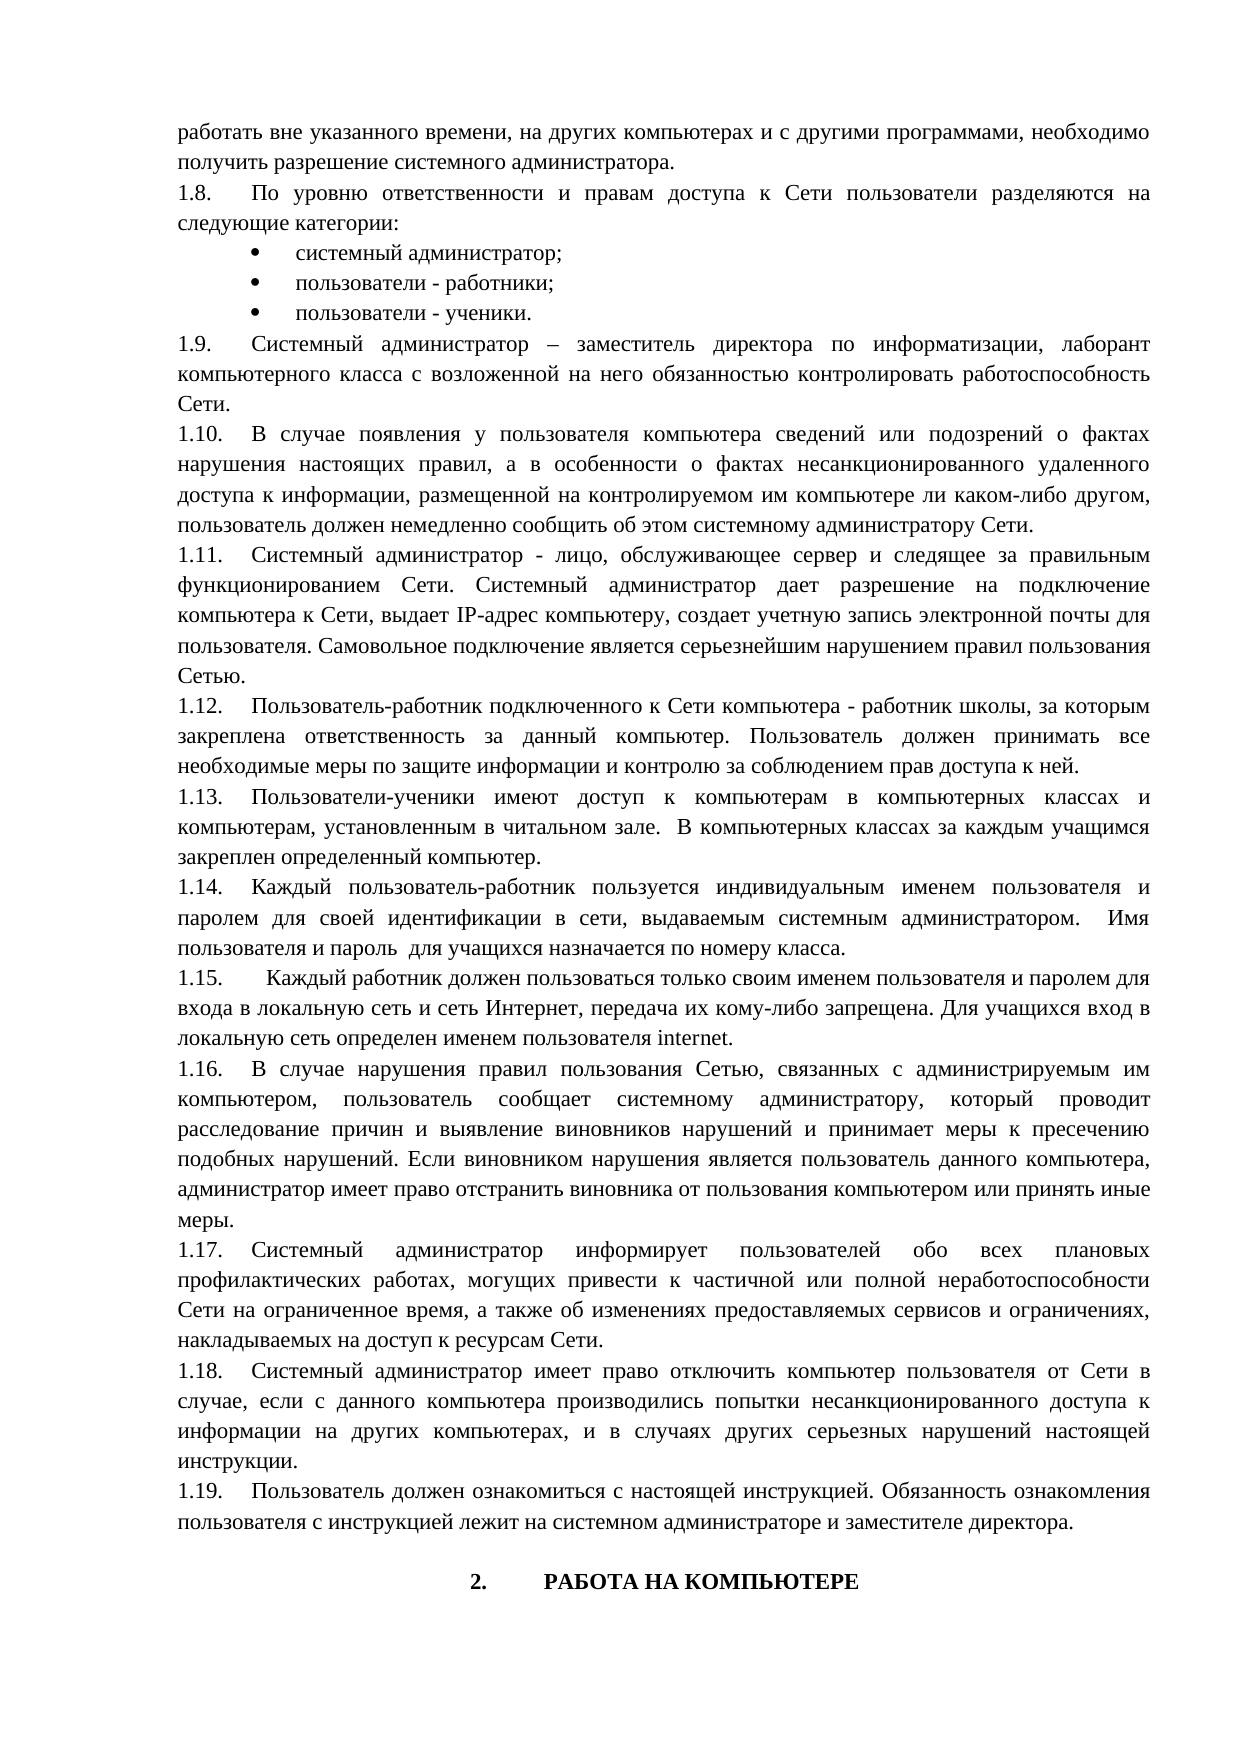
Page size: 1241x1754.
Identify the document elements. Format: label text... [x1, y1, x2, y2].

list пользователи - работники; [251, 269, 1152, 296]
list Системный администратор – заместитель директора по информатизации, лаборант компьютерного класса с возложенной на него обязанностью контролировать работоспособность Сети. [177, 329, 1152, 416]
list Каждый работник должен пользоваться только своим именем пользователя и паролем для входа в локальную сеть и сеть Интернет, передача их кому-либо запрещена. Для учащихся вход в локальную сеть определен именем пользователя internet. [177, 964, 1152, 1051]
list По уровню ответственности и правам доступа к Сети пользователи разделяются на следующие категории: [177, 178, 1152, 235]
list Пользователь должен ознакомиться с настоящей инструкцией. Обязанность ознакомления пользователя с инструкцией лежит на системном администраторе и заместителе директора. [177, 1477, 1152, 1534]
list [177, 118, 1152, 175]
list Системный администратор - лицо, обслуживающее сервер и следящее за правильным функционированием Сети. Системный администратор дает разрешение на подключение компьютера к Сети, выдает IP-адрес компьютеру, создает учетную запись электронной почты для пользователя. Самовольное подключение является серьезнейшим нарушением правил пользования Сетью. [177, 541, 1152, 688]
list В случае нарушения правил пользования Сетью, связанных с администрируемым им компьютером, пользователь сообщает системному администратору, который проводит расследование причин и выявление виновников нарушений и принимает меры к пресечению подобных нарушений. Если виновником нарушения является пользователь данного компьютера, администратор имеет право отстранить виновника от пользования компьютером или принять иные меры. [177, 1054, 1152, 1232]
list системный администратор; [251, 239, 1152, 265]
list Системный администратор имеет право отключить компьютер пользователя от Сети в случае, если с данного компьютера производились попытки несанкционированного доступа к информации на других компьютерах, и в случаях других серьезных нарушений настоящей инструкции. [177, 1357, 1152, 1474]
list В случае появления у пользователя компьютера сведений или подозрений о фактах нарушения настоящих правил, а в особенности о фактах несанкционированного удаленного доступа к информации, размещенной на контролируемом им компьютере ли каком-либо другом, пользователь должен немедленно сообщить об этом системному администратору Сети. [177, 420, 1152, 537]
list пользователи - ученики. [251, 299, 1152, 326]
list Пользователь-работник подключенного к Сети компьютера - работник школы, за которым закреплена ответственность за данный компьютер. Пользователь должен принимать все необходимые меры по защите информации и контролю за соблюдением прав доступа к ней. [177, 692, 1152, 779]
list РАБОТА НА КОМПЬЮТЕРЕ [177, 1568, 1152, 1594]
list Каждый пользователь-работник пользуется индивидуальным именем пользователя и паролем для своей идентификации в сети, выдаваемым системным администратором. Имя пользователя и пароль для учащихся назначается по номеру класса. [177, 873, 1152, 960]
list Системный администратор информирует пользователей обо всех плановых профилактических работах, могущих привести к частичной или полной неработоспособности Сети на ограниченное время, а также об изменениях предоставляемых сервисов и ограничениях, накладываемых на доступ к ресурсам Сети. [177, 1236, 1152, 1353]
list Пользователи-ученики имеют доступ к компьютерам в компьютерных классах и компьютерам, установленным в читальном зале. В компьютерных классах за каждым учащимся закреплен определенный компьютер. [177, 783, 1152, 869]
